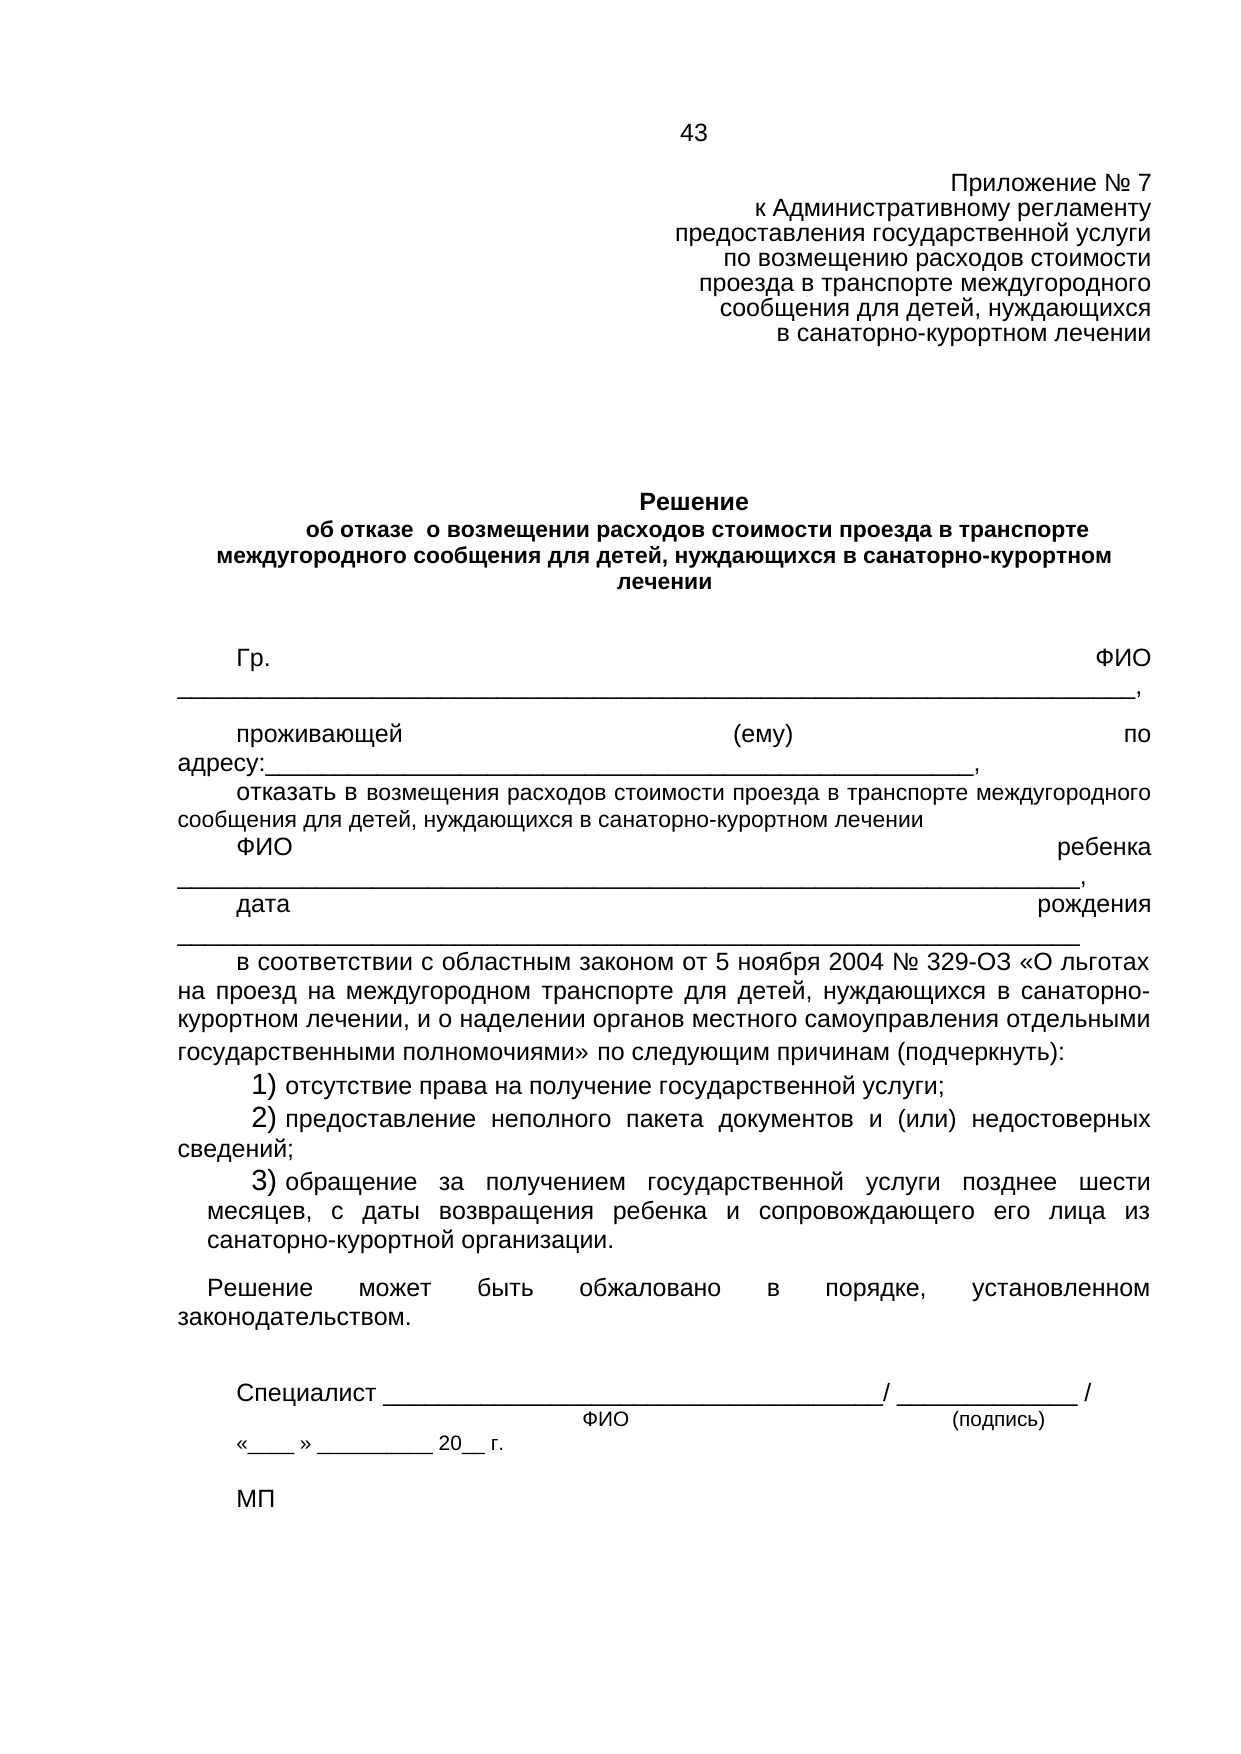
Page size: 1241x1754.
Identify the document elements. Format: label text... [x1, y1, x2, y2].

text проезда в транспорте междугородного [591, 272, 1152, 297]
text Специалист ____________________________________/ _____________ / [177, 1378, 1152, 1407]
text об отказе о возмещении расходов стоимости проезда в транспорте междугородного сообщения для детей, нуждающихся в санаторно-курортном лечении [177, 516, 1152, 595]
text Приложение № 7 [177, 172, 1152, 197]
text сообщения для детей, нуждающихся [591, 297, 1152, 322]
text Решение [177, 487, 1152, 516]
text ФИО ребенка _________________________________________________________________, [177, 832, 1152, 889]
text проживающей (ему) по адресу:___________________________________________________, [177, 719, 1152, 777]
text в санаторно-курортном лечении [177, 322, 1152, 347]
text МП [177, 1483, 1152, 1512]
text Гр. ФИО _____________________________________________________________________, [177, 643, 1152, 700]
text предоставления государственной услуги [591, 222, 1152, 247]
list обращение за получением государственной услуги позднее шести месяцев, с даты возвращения ребенка и сопровождающего его лица из санаторно-курортной организации. [207, 1162, 1152, 1253]
text «____ » __________ 20__ г. [177, 1431, 1152, 1455]
text дата рождения _________________________________________________________________ [177, 889, 1152, 947]
text Решение может быть обжаловано в порядке, установленном законодательством. [177, 1273, 1152, 1330]
text отказать в возмещения расходов стоимости проезда в транспорте междугородного сообщения для детей, нуждающихся в санаторно-курортном лечении [177, 777, 1152, 832]
text к Административному регламенту [591, 197, 1152, 222]
text в соответствии с областным законом от 5 ноября 2004 № 329-ОЗ «О льготах на проезд на междугородном транспорте для детей, нуждающихся в санаторно-курортном лечении, и о наделении органов местного самоуправления отдельными государственными полномочиями» по следующим причинам (подчеркнуть): [177, 947, 1152, 1067]
list предоставление неполного пакета документов и (или) недостоверных сведений; [177, 1100, 1152, 1162]
list отсутствие права на получение государственной услуги; [177, 1067, 1152, 1100]
text ФИО (подпись) [177, 1407, 1152, 1431]
text по возмещению расходов стоимости [591, 247, 1152, 272]
